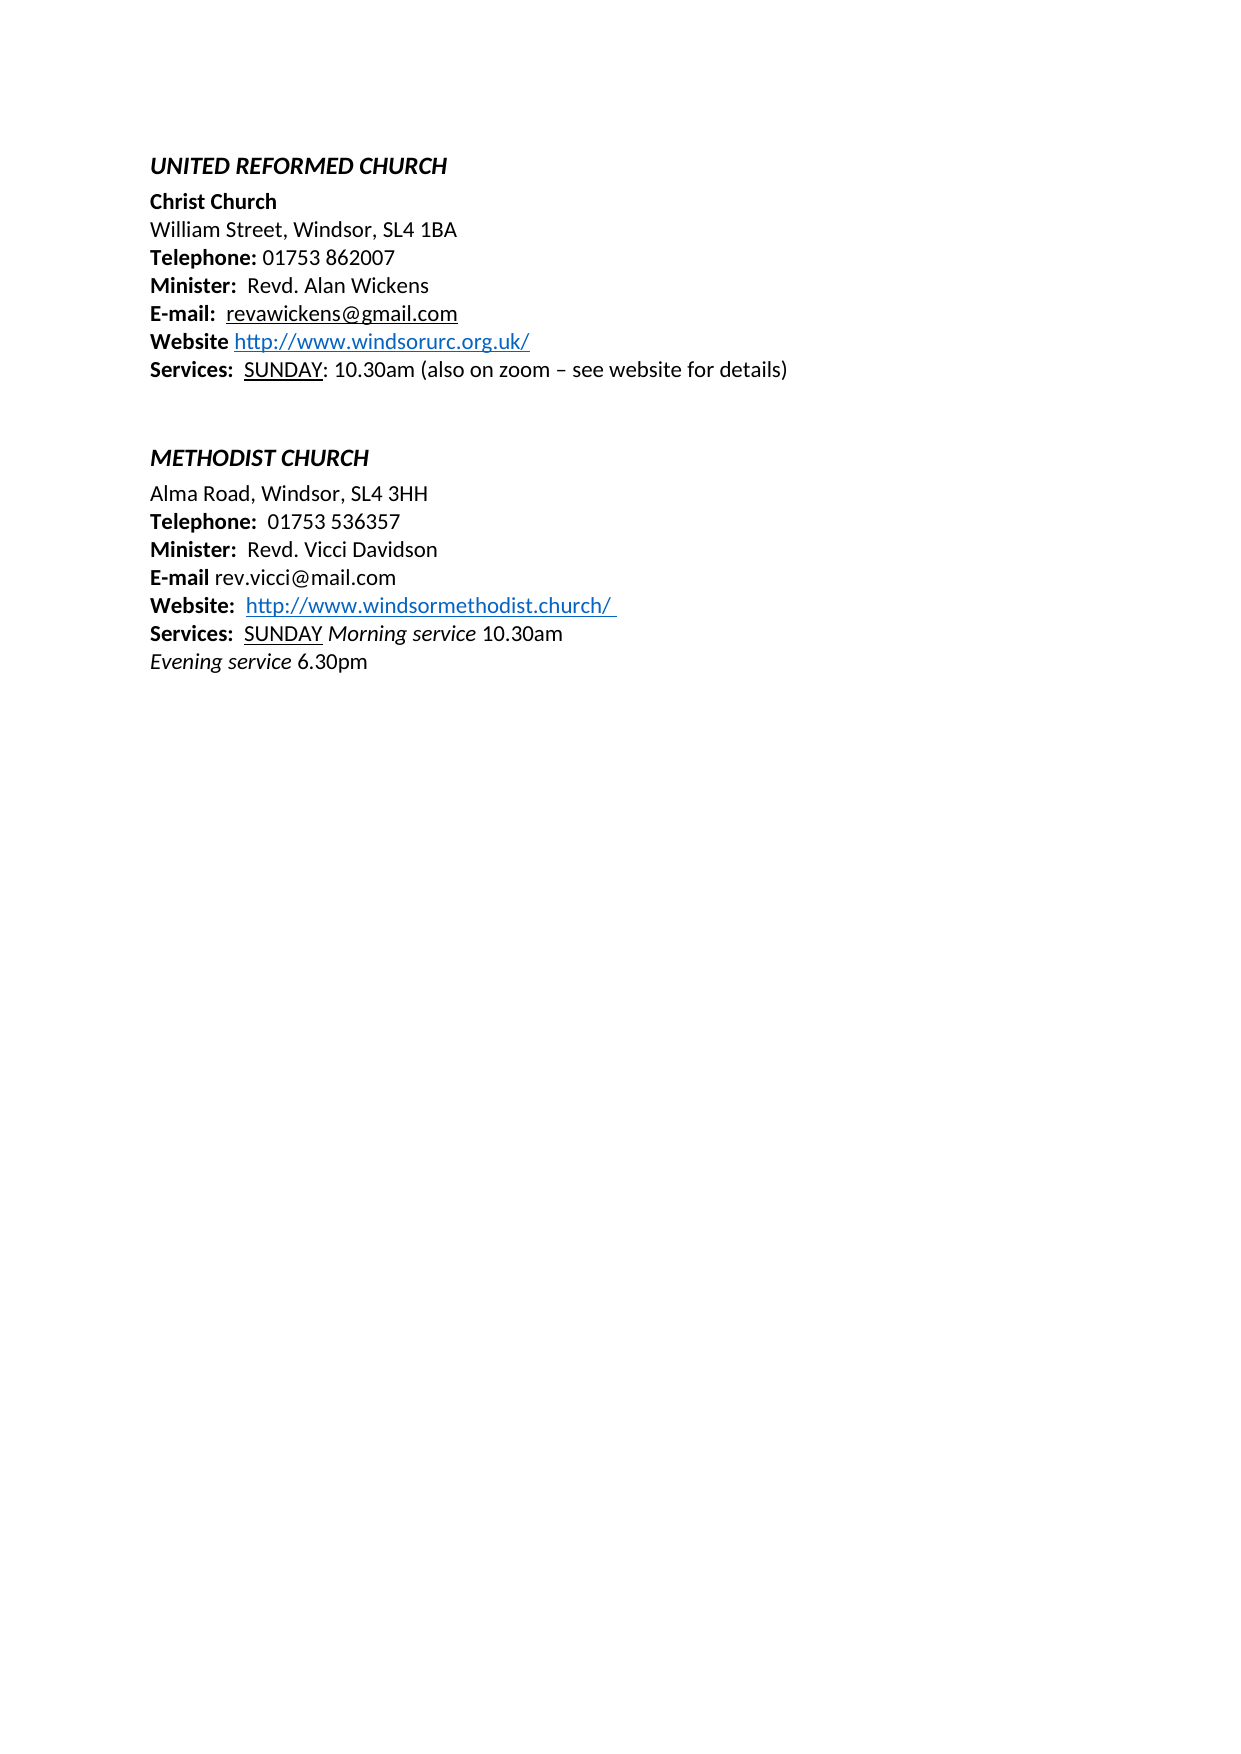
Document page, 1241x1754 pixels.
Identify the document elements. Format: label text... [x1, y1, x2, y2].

text Evening service 6.30pm [150, 647, 1090, 676]
text E-mail rev.vicci@mail.com [150, 563, 1090, 591]
text William Street, Windsor, SL4 1BA [150, 215, 1090, 243]
text Website: http://www.windsormethodist.church/ [150, 591, 1090, 619]
text Telephone: 01753 862007 [150, 243, 1090, 271]
text METHODIST CHURCH [150, 443, 1090, 473]
text Website http://www.windsorurc.org.uk/ [150, 327, 1090, 355]
text Christ Church [150, 187, 1090, 215]
text Minister: Revd. Vicci Davidson [150, 535, 1090, 563]
text Telephone: 01753 536357 [150, 507, 1090, 535]
text E-mail: revawickens@gmail.com [150, 299, 1090, 327]
text Services: SUNDAY: 10.30am (also on zoom – see website for details) [150, 355, 1090, 383]
text Alma Road, Windsor, SL4 3HH [150, 479, 1090, 507]
text Minister: Revd. Alan Wickens [150, 271, 1090, 299]
text UNITED REFORMED CHURCH [150, 150, 1090, 181]
text Services: SUNDAY Morning service 10.30am [150, 619, 1090, 647]
